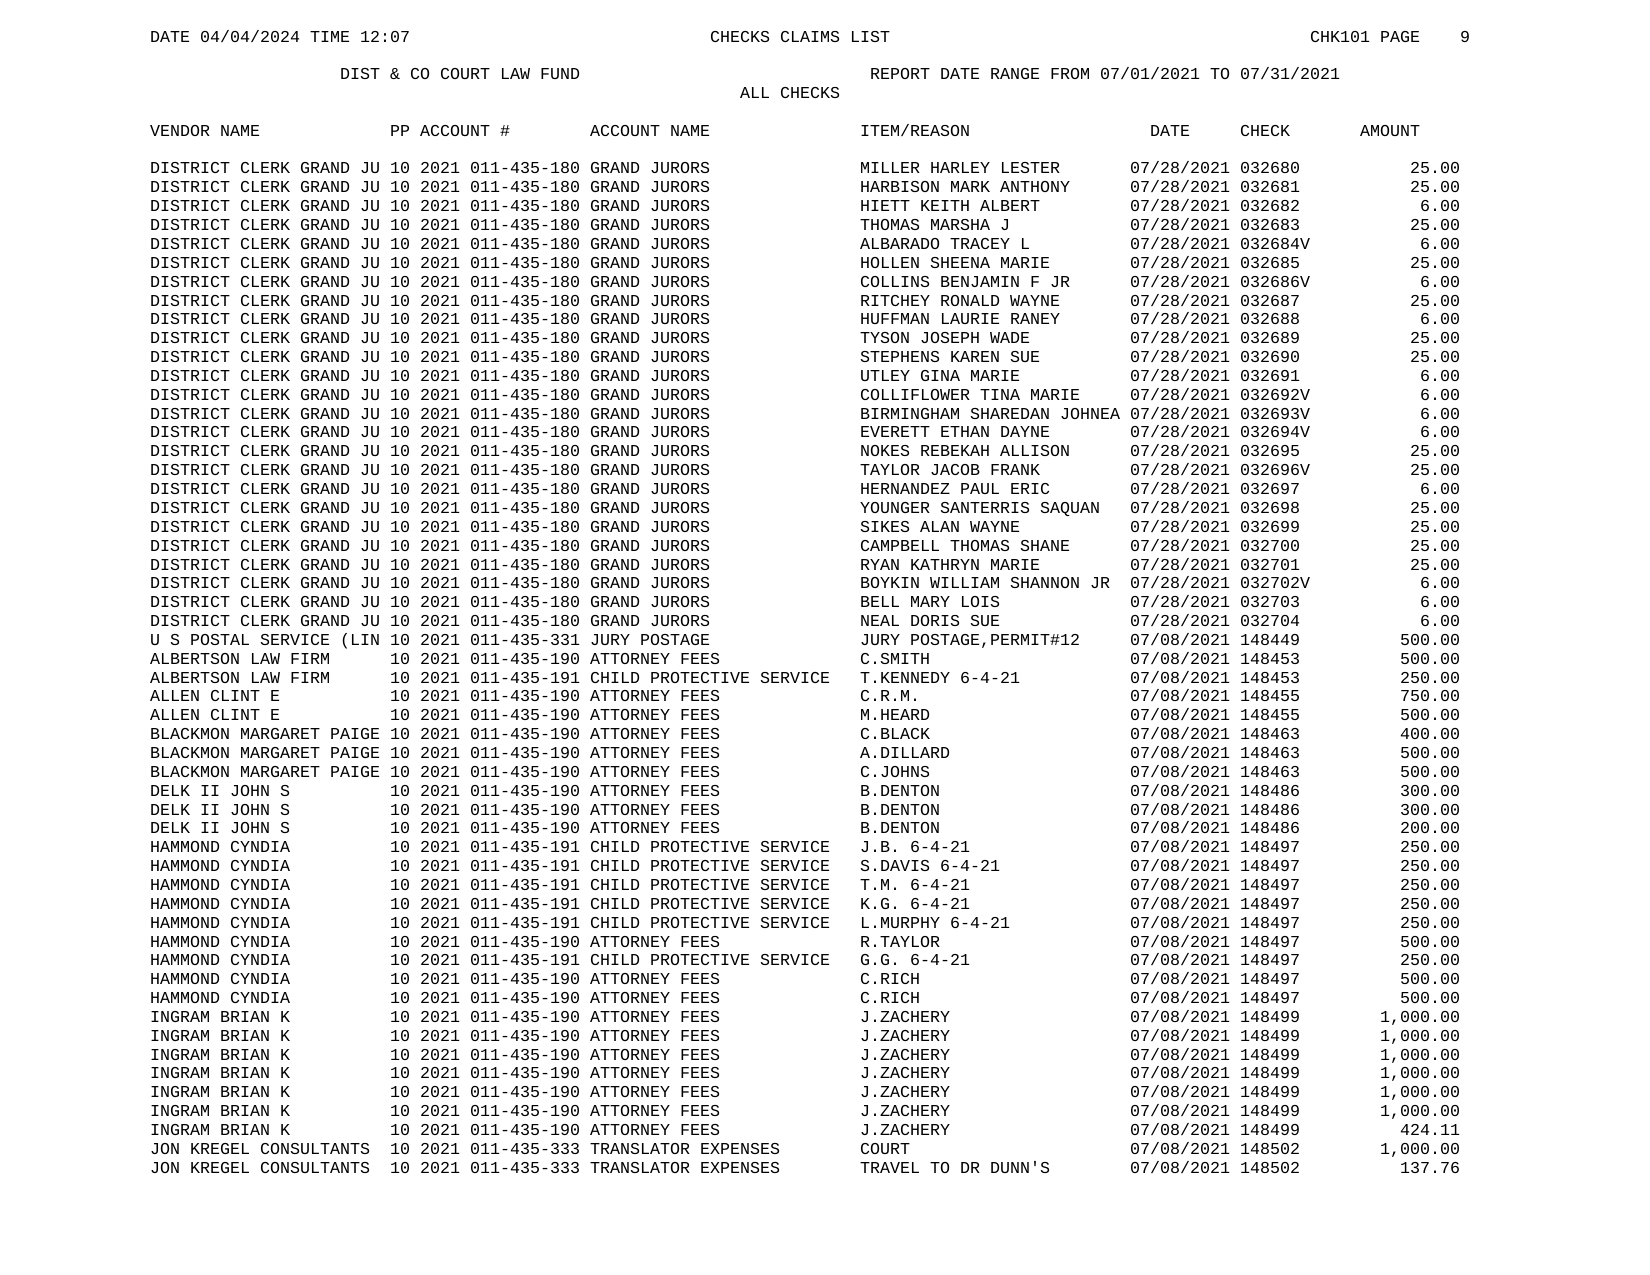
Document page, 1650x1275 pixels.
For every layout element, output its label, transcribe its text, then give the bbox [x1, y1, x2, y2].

text DISTRICT CLERK GRAND JU 10 2021 011-435-180 GRAND JURORS HOLLEN SHEENA MARIE 07/28/2021 032685 25.00 [150, 254, 1500, 273]
text DISTRICT CLERK GRAND JU 10 2021 011-435-180 GRAND JURORS RITCHEY RONALD WAYNE 07/28/2021 032687 25.00 [150, 292, 1500, 311]
text HAMMOND CYNDIA 10 2021 011-435-191 CHILD PROTECTIVE SERVICE K.G. 6-4-21 07/08/2021 148497 250.00 [150, 895, 1500, 914]
text ALL CHECKS [150, 85, 1500, 103]
text DISTRICT CLERK GRAND JU 10 2021 011-435-180 GRAND JURORS COLLINS BENJAMIN F JR 07/28/2021 032686V 6.00 [150, 273, 1500, 292]
text HAMMOND CYNDIA 10 2021 011-435-191 CHILD PROTECTIVE SERVICE S.DAVIS 6-4-21 07/08/2021 148497 250.00 [150, 858, 1500, 877]
text HAMMOND CYNDIA 10 2021 011-435-191 CHILD PROTECTIVE SERVICE L.MURPHY 6-4-21 07/08/2021 148497 250.00 [150, 914, 1500, 933]
text DELK II JOHN S 10 2021 011-435-190 ATTORNEY FEES B.DENTON 07/08/2021 148486 300.00 [150, 801, 1500, 820]
text INGRAM BRIAN K 10 2021 011-435-190 ATTORNEY FEES J.ZACHERY 07/08/2021 148499 1,000.00 [150, 1027, 1500, 1046]
text DISTRICT CLERK GRAND JU 10 2021 011-435-180 GRAND JURORS THOMAS MARSHA J 07/28/2021 032683 25.00 [150, 217, 1500, 236]
text DISTRICT CLERK GRAND JU 10 2021 011-435-180 GRAND JURORS HUFFMAN LAURIE RANEY 07/28/2021 032688 6.00 [150, 311, 1500, 330]
text DISTRICT CLERK GRAND JU 10 2021 011-435-180 GRAND JURORS EVERETT ETHAN DAYNE 07/28/2021 032694V 6.00 [150, 424, 1500, 443]
text JON KREGEL CONSULTANTS 10 2021 011-435-333 TRANSLATOR EXPENSES COURT 07/08/2021 148502 1,000.00 [150, 1141, 1500, 1159]
text DISTRICT CLERK GRAND JU 10 2021 011-435-180 GRAND JURORS YOUNGER SANTERRIS SAQUAN 07/28/2021 032698 25.00 [150, 499, 1500, 518]
text DISTRICT CLERK GRAND JU 10 2021 011-435-180 GRAND JURORS BOYKIN WILLIAM SHANNON JR 07/28/2021 032702V 6.00 [150, 575, 1500, 594]
text INGRAM BRIAN K 10 2021 011-435-190 ATTORNEY FEES J.ZACHERY 07/08/2021 148499 1,000.00 [150, 1008, 1500, 1027]
text ALLEN CLINT E 10 2021 011-435-190 ATTORNEY FEES M.HEARD 07/08/2021 148455 500.00 [150, 707, 1500, 726]
text DISTRICT CLERK GRAND JU 10 2021 011-435-180 GRAND JURORS HARBISON MARK ANTHONY 07/28/2021 032681 25.00 [150, 179, 1500, 198]
text DIST & CO COURT LAW FUND REPORT DATE RANGE FROM 07/01/2021 TO 07/31/2021 [150, 66, 1500, 85]
text ALLEN CLINT E 10 2021 011-435-190 ATTORNEY FEES C.R.M. 07/08/2021 148455 750.00 [150, 688, 1500, 707]
text DISTRICT CLERK GRAND JU 10 2021 011-435-180 GRAND JURORS COLLIFLOWER TINA MARIE 07/28/2021 032692V 6.00 [150, 386, 1500, 405]
text U S POSTAL SERVICE (LIN 10 2021 011-435-331 JURY POSTAGE JURY POSTAGE,PERMIT#12 07/08/2021 148449 500.00 [150, 631, 1500, 650]
text DISTRICT CLERK GRAND JU 10 2021 011-435-180 GRAND JURORS SIKES ALAN WAYNE 07/28/2021 032699 25.00 [150, 518, 1500, 537]
text DISTRICT CLERK GRAND JU 10 2021 011-435-180 GRAND JURORS STEPHENS KAREN SUE 07/28/2021 032690 25.00 [150, 349, 1500, 367]
text HAMMOND CYNDIA 10 2021 011-435-190 ATTORNEY FEES C.RICH 07/08/2021 148497 500.00 [150, 990, 1500, 1008]
text BLACKMON MARGARET PAIGE 10 2021 011-435-190 ATTORNEY FEES C.BLACK 07/08/2021 148463 400.00 [150, 726, 1500, 744]
text DISTRICT CLERK GRAND JU 10 2021 011-435-180 GRAND JURORS MILLER HARLEY LESTER 07/28/2021 032680 25.00 [150, 160, 1500, 179]
text DISTRICT CLERK GRAND JU 10 2021 011-435-180 GRAND JURORS NEAL DORIS SUE 07/28/2021 032704 6.00 [150, 613, 1500, 631]
text INGRAM BRIAN K 10 2021 011-435-190 ATTORNEY FEES J.ZACHERY 07/08/2021 148499 424.11 [150, 1122, 1500, 1141]
text INGRAM BRIAN K 10 2021 011-435-190 ATTORNEY FEES J.ZACHERY 07/08/2021 148499 1,000.00 [150, 1084, 1500, 1103]
text ALBERTSON LAW FIRM 10 2021 011-435-191 CHILD PROTECTIVE SERVICE T.KENNEDY 6-4-21 07/08/2021 148453 250.00 [150, 669, 1500, 688]
text DELK II JOHN S 10 2021 011-435-190 ATTORNEY FEES B.DENTON 07/08/2021 148486 300.00 [150, 782, 1500, 801]
text JON KREGEL CONSULTANTS 10 2021 011-435-333 TRANSLATOR EXPENSES TRAVEL TO DR DUNN'S 07/08/2021 148502 137.76 [150, 1159, 1500, 1178]
text HAMMOND CYNDIA 10 2021 011-435-190 ATTORNEY FEES R.TAYLOR 07/08/2021 148497 500.00 [150, 933, 1500, 952]
text VENDOR NAME PP ACCOUNT # ACCOUNT NAME ITEM/REASON DATE CHECK AMOUNT [150, 122, 1500, 141]
text BLACKMON MARGARET PAIGE 10 2021 011-435-190 ATTORNEY FEES C.JOHNS 07/08/2021 148463 500.00 [150, 763, 1500, 782]
text BLACKMON MARGARET PAIGE 10 2021 011-435-190 ATTORNEY FEES A.DILLARD 07/08/2021 148463 500.00 [150, 744, 1500, 763]
text DISTRICT CLERK GRAND JU 10 2021 011-435-180 GRAND JURORS BIRMINGHAM SHAREDAN JOHNEA 07/28/2021 032693V 6.00 [150, 405, 1500, 424]
text HAMMOND CYNDIA 10 2021 011-435-191 CHILD PROTECTIVE SERVICE G.G. 6-4-21 07/08/2021 148497 250.00 [150, 952, 1500, 971]
text DISTRICT CLERK GRAND JU 10 2021 011-435-180 GRAND JURORS BELL MARY LOIS 07/28/2021 032703 6.00 [150, 594, 1500, 613]
text INGRAM BRIAN K 10 2021 011-435-190 ATTORNEY FEES J.ZACHERY 07/08/2021 148499 1,000.00 [150, 1046, 1500, 1065]
text DISTRICT CLERK GRAND JU 10 2021 011-435-180 GRAND JURORS ALBARADO TRACEY L 07/28/2021 032684V 6.00 [150, 236, 1500, 254]
text HAMMOND CYNDIA 10 2021 011-435-190 ATTORNEY FEES C.RICH 07/08/2021 148497 500.00 [150, 971, 1500, 990]
text ALBERTSON LAW FIRM 10 2021 011-435-190 ATTORNEY FEES C.SMITH 07/08/2021 148453 500.00 [150, 650, 1500, 669]
text DISTRICT CLERK GRAND JU 10 2021 011-435-180 GRAND JURORS RYAN KATHRYN MARIE 07/28/2021 032701 25.00 [150, 556, 1500, 575]
text DISTRICT CLERK GRAND JU 10 2021 011-435-180 GRAND JURORS UTLEY GINA MARIE 07/28/2021 032691 6.00 [150, 367, 1500, 386]
text DISTRICT CLERK GRAND JU 10 2021 011-435-180 GRAND JURORS HIETT KEITH ALBERT 07/28/2021 032682 6.00 [150, 198, 1500, 217]
text DISTRICT CLERK GRAND JU 10 2021 011-435-180 GRAND JURORS HERNANDEZ PAUL ERIC 07/28/2021 032697 6.00 [150, 481, 1500, 499]
text HAMMOND CYNDIA 10 2021 011-435-191 CHILD PROTECTIVE SERVICE J.B. 6-4-21 07/08/2021 148497 250.00 [150, 839, 1500, 858]
text INGRAM BRIAN K 10 2021 011-435-190 ATTORNEY FEES J.ZACHERY 07/08/2021 148499 1,000.00 [150, 1065, 1500, 1084]
text DATE 04/04/2024 TIME 12:07 CHECKS CLAIMS LIST CHK101 PAGE 9 [150, 28, 1500, 47]
text HAMMOND CYNDIA 10 2021 011-435-191 CHILD PROTECTIVE SERVICE T.M. 6-4-21 07/08/2021 148497 250.00 [150, 877, 1500, 895]
text DISTRICT CLERK GRAND JU 10 2021 011-435-180 GRAND JURORS NOKES REBEKAH ALLISON 07/28/2021 032695 25.00 [150, 443, 1500, 462]
text DELK II JOHN S 10 2021 011-435-190 ATTORNEY FEES B.DENTON 07/08/2021 148486 200.00 [150, 820, 1500, 839]
text DISTRICT CLERK GRAND JU 10 2021 011-435-180 GRAND JURORS TAYLOR JACOB FRANK 07/28/2021 032696V 25.00 [150, 462, 1500, 481]
text DISTRICT CLERK GRAND JU 10 2021 011-435-180 GRAND JURORS TYSON JOSEPH WADE 07/28/2021 032689 25.00 [150, 330, 1500, 349]
text DISTRICT CLERK GRAND JU 10 2021 011-435-180 GRAND JURORS CAMPBELL THOMAS SHANE 07/28/2021 032700 25.00 [150, 537, 1500, 556]
text INGRAM BRIAN K 10 2021 011-435-190 ATTORNEY FEES J.ZACHERY 07/08/2021 148499 1,000.00 [150, 1103, 1500, 1122]
